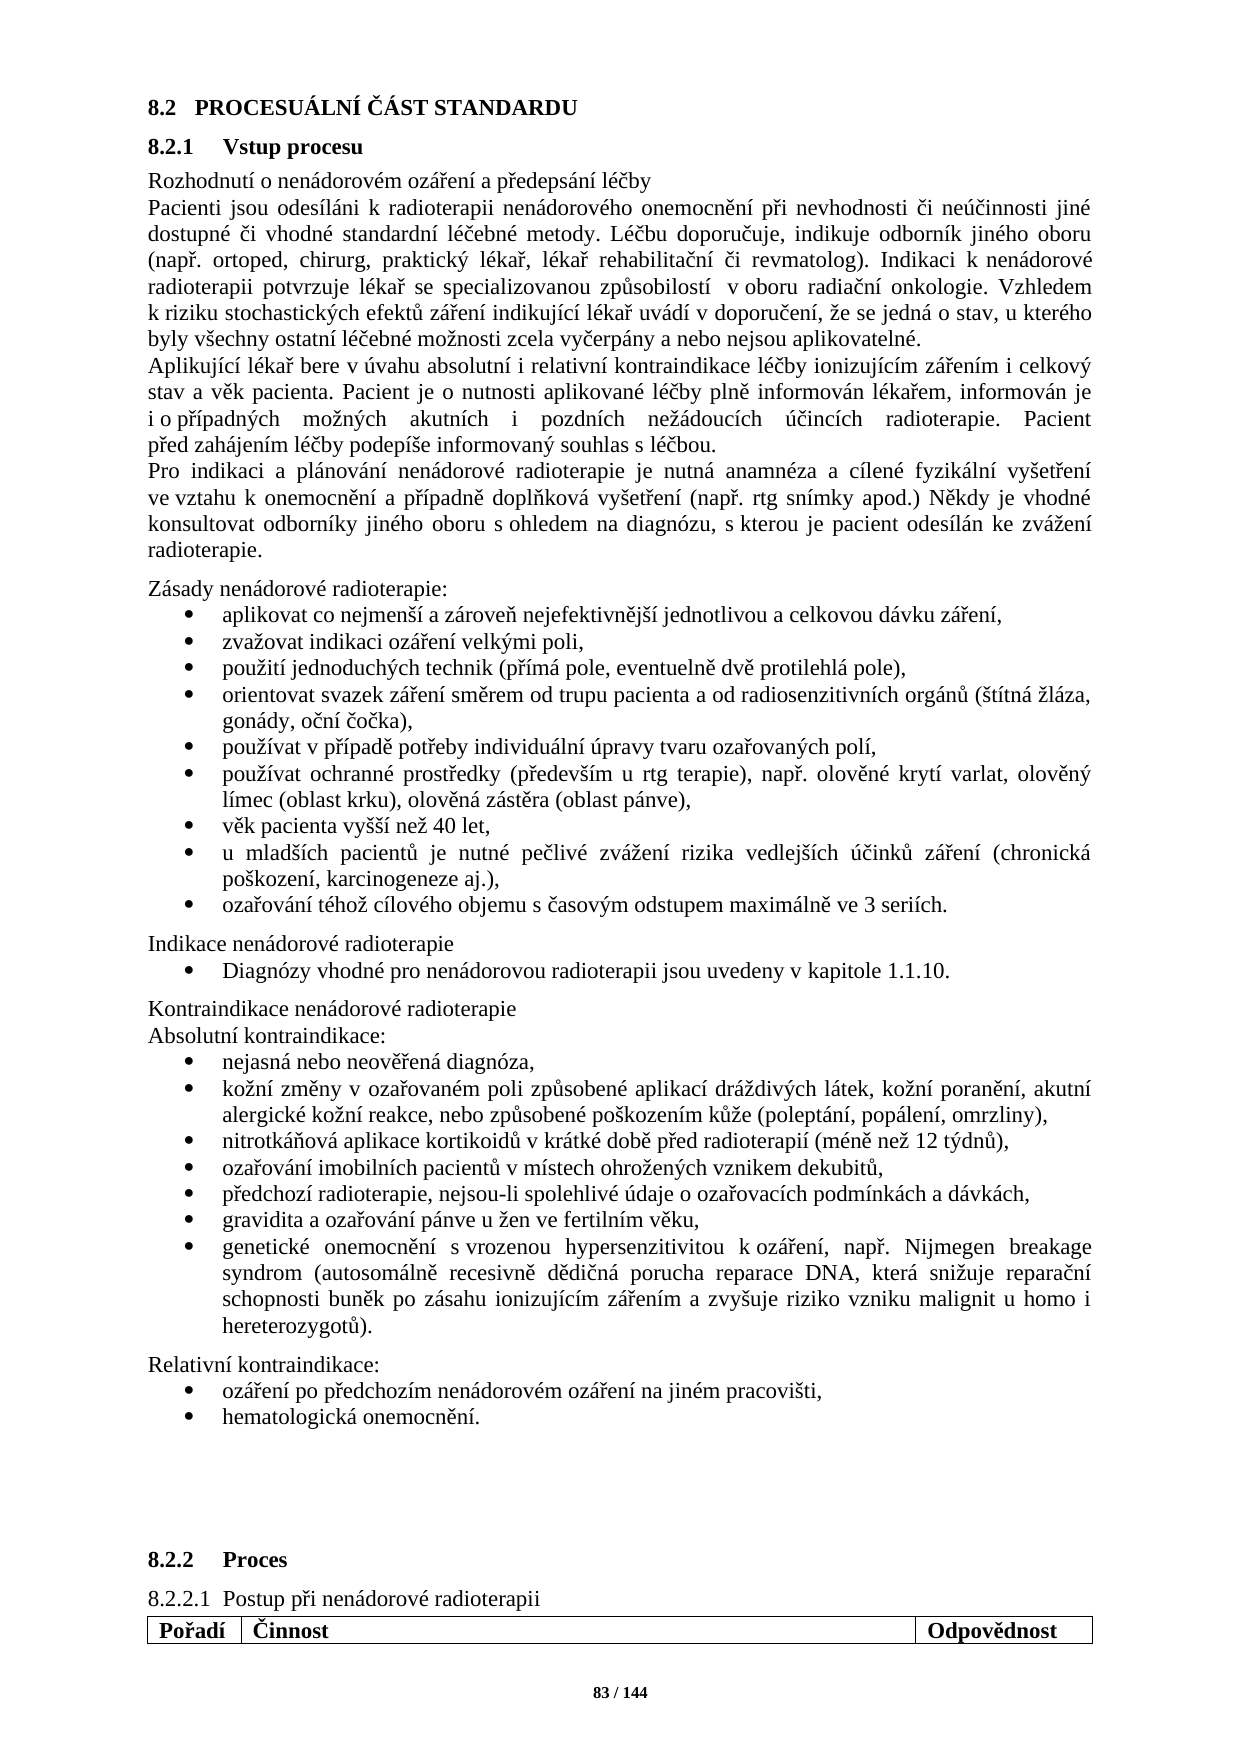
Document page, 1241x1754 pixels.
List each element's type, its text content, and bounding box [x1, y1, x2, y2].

list ozařování téhož cílového objemu s časovým odstupem maximálně ve 3 seriích. [185, 891, 1093, 918]
text Relativní kontraindikace: [148, 1351, 1093, 1377]
text Zásady nenádorové radioterapie: [148, 575, 1093, 602]
text Kontraindikace nenádorové radioterapie [148, 996, 1093, 1022]
list u mladších pacientů je nutné pečlivé zvážení rizika vedlejších účinků záření (chronická poškození, karcinogeneze aj.), [185, 839, 1093, 891]
list genetické onemocnění s vrozenou hypersenzitivitou k ozáření, např. Nijmegen breakage syndrom (autosomálně recesivně dědičná porucha reparace DNA, která snižuje reparační schopnosti buněk po zásahu ionizujícím zářením a zvyšuje riziko vzniku malignit u homo i hereterozygotů). [185, 1233, 1093, 1338]
list nejasná nebo neověřená diagnóza, [185, 1048, 1093, 1074]
list věk pacienta vyšší než 40 let, [185, 812, 1093, 839]
text Rozhodnutí o nenádorovém ozáření a předepsání léčby [148, 167, 1093, 194]
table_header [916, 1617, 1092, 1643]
subtitle Vstup procesu [148, 133, 1093, 159]
list aplikovat co nejmenší a zároveň nejefektivnější jednotlivou a celkovou dávku záření, [185, 602, 1093, 628]
list předchozí radioterapie, nejsou-li spolehlivé údaje o ozařovacích podmínkách a dávkách, [185, 1180, 1093, 1206]
list ozáření po předchozím nenádorovém ozáření na jiném pracovišti, [185, 1377, 1093, 1403]
list použití jednoduchých technik (přímá pole, eventuelně dvě protilehlá pole), [185, 654, 1093, 681]
list ozařování imobilních pacientů v místech ohrožených vznikem dekubitů, [185, 1154, 1093, 1180]
text Pro indikaci a plánování nenádorové radioterapie je nutná anamnéza a cílené fyzikální vyšetření ve vztahu k onemocnění a případně doplňková vyšetření (např. rtg snímky apod.) Někdy je vhodné konsultovat odborníky jiného oboru s ohledem na diagnózu, s kterou je pacient odesílán ke zvážení radioterapie. [148, 457, 1093, 563]
list nitrotkáňová aplikace kortikoidů v krátké době před radioterapií (méně než 12 týdnů), [185, 1127, 1093, 1154]
subtitle Proces [148, 1546, 1093, 1573]
text Pacienti jsou odesíláni k radioterapii nenádorového onemocnění při nevhodnosti či neúčinnosti jiné dostupné či vhodné standardní léčebné metody. Léčbu doporučuje, indikuje odborník jiného oboru (např. ortoped, chirurg, praktický lékař, lékař rehabilitační či revmatolog). Indikaci k nenádorové radioterapii potvrzuje lékař se specializovanou způsobilostí v oboru radiační onkologie. Vzhledem k riziku stochastických efektů záření indikující lékař uvádí v doporučení, že se jedná o stav, u kterého byly všechny ostatní léčebné možnosti zcela vyčerpány a nebo nejsou aplikovatelné. [148, 194, 1093, 352]
list gravidita a ozařování pánve u žen ve fertilním věku, [185, 1206, 1093, 1233]
subtitle Postup při nenádorové radioterapii [148, 1585, 1093, 1611]
list používat v případě potřeby individuální úpravy tvaru ozařovaných polí, [185, 733, 1093, 760]
text Indikace nenádorové radioterapie [148, 930, 1093, 957]
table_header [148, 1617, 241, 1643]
text Aplikující lékař bere v úvahu absolutní i relativní kontraindikace léčby ionizujícím zářením i celkový stav a věk pacienta. Pacient je o nutnosti aplikované léčby plně informován lékařem, informován je i o případných možných akutních i pozdních nežádoucích účincích radioterapie. Pacient před zahájením léčby podepíše informovaný souhlas s léčbou. [148, 352, 1093, 457]
list Diagnózy vhodné pro nenádorovou radioterapii jsou uvedeny v kapitole 1.1.10. [185, 957, 1093, 983]
text Absolutní kontraindikace: [148, 1022, 1093, 1048]
list používat ochranné prostředky (především u rtg terapie), např. olověné krytí varlat, olověný límec (oblast krku), olověná zástěra (oblast pánve), [185, 760, 1093, 812]
list zvažovat indikaci ozáření velkými poli, [185, 628, 1093, 654]
subtitle Procesuální část standardu [148, 94, 1093, 120]
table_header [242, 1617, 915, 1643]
list kožní změny v ozařovaném poli způsobené aplikací dráždivých látek, kožní poranění, akutní alergické kožní reakce, nebo způsobené poškozením kůže (poleptání, popálení, omrzliny), [185, 1074, 1093, 1127]
list hematologická onemocnění. [185, 1403, 1093, 1430]
list orientovat svazek záření směrem od trupu pacienta a od radiosenzitivních orgánů (štítná žláza, gonády, oční čočka), [185, 681, 1093, 733]
